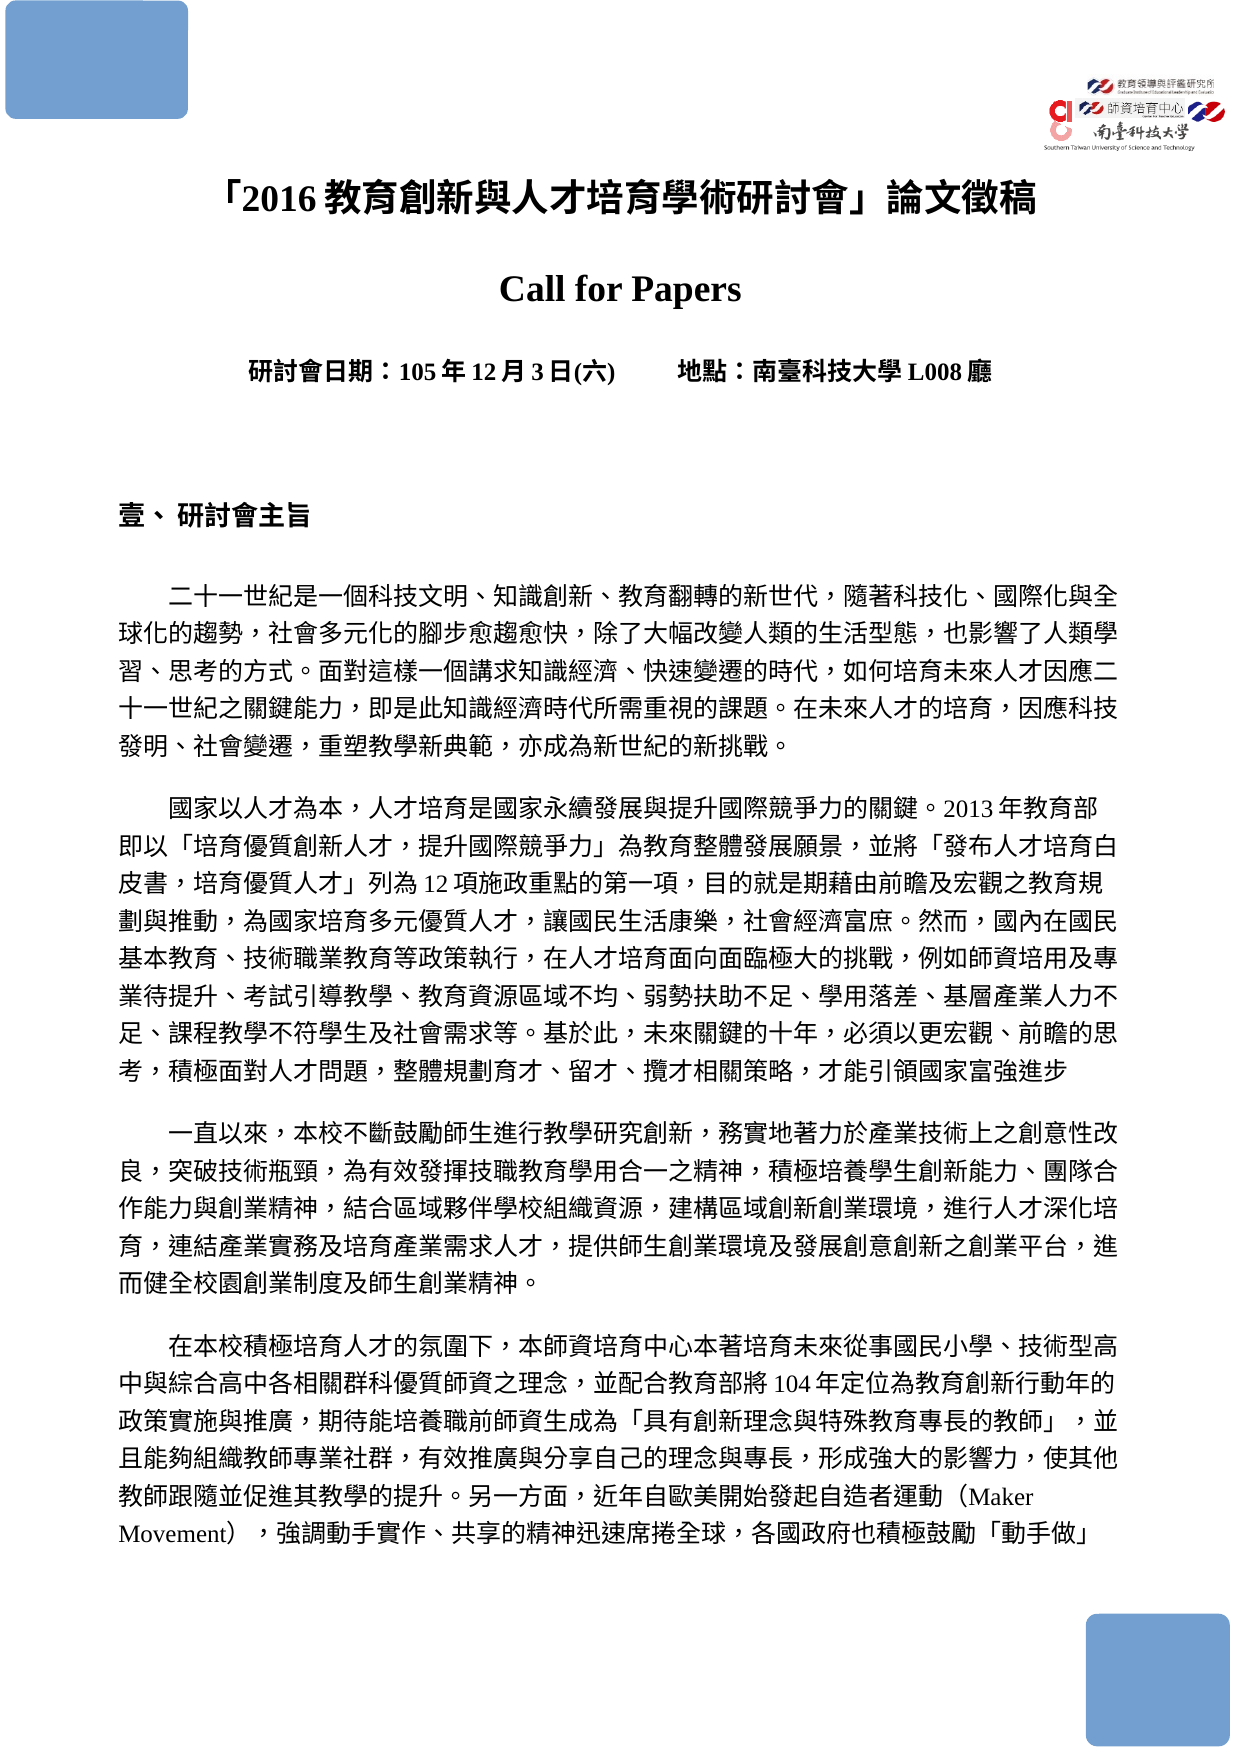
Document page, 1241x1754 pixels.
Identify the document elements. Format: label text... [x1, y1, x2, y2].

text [118, 1326, 1122, 1551]
picture [1032, 74, 1230, 156]
text 研討會日期：105年12月3日(六) 地點：南臺科技大學L008廳 [118, 351, 1122, 388]
text 「2016教育創新與人才培育學術研討會」論文徵稿 [118, 157, 1122, 232]
list 研討會主旨 [118, 476, 1122, 551]
text Call for Papers [118, 251, 1122, 326]
text 國家以人才為本，人才培育是國家永續發展與提升國際競爭力的關鍵。2013年教育部即以「培育優質創新人才，提升國際競爭力」為教育整體發展願景，並將「發布人才培育白皮書，培育優質人才」列為12項施政重點的第一項，目的就是期藉由前瞻及宏觀之教育規劃與推動，為國家培育多元優質人才，讓國民生活康樂，社會經濟富庶。然而，國內在國民基本教育、技術職業教育等政策執行，在人才培育面向面臨極大的挑戰，例如師資培用及專業待提升、考試引導教學、教育資源區域不均、弱勢扶助不足、學用落差、基層產業人力不足、課程教學不符學生及社會需求等。基於此，未來關鍵的十年，必須以更宏觀、前瞻的思考，積極面對人才問題，整體規劃育才、留才、攬才相關策略，才能引領國家富強進步 [118, 788, 1122, 1088]
text 二十一世紀是一個科技文明、知識創新、教育翻轉的新世代，隨著科技化、國際化與全球化的趨勢，社會多元化的腳步愈趨愈快，除了大幅改變人類的生活型態，也影響了人類學習、思考的方式。面對這樣一個講求知識經濟、快速變遷的時代，如何培育未來人才因應二十一世紀之關鍵能力，即是此知識經濟時代所需重視的課題。在未來人才的培育，因應科技發明、社會變遷，重塑教學新典範，亦成為新世紀的新挑戰。 [118, 576, 1122, 763]
text 一直以來，本校不斷鼓勵師生進行教學研究創新，務實地著力於產業技術上之創意性改良，突破技術瓶頸，為有效發揮技職教育學用合一之精神，積極培養學生創新能力、團隊合作能力與創業精神，結合區域夥伴學校組織資源，建構區域創新創業環境，進行人才深化培育，連結產業實務及培育產業需求人才，提供師生創業環境及發展創意創新之創業平台，進而健全校園創業制度及師生創業精神。 [118, 1113, 1122, 1301]
